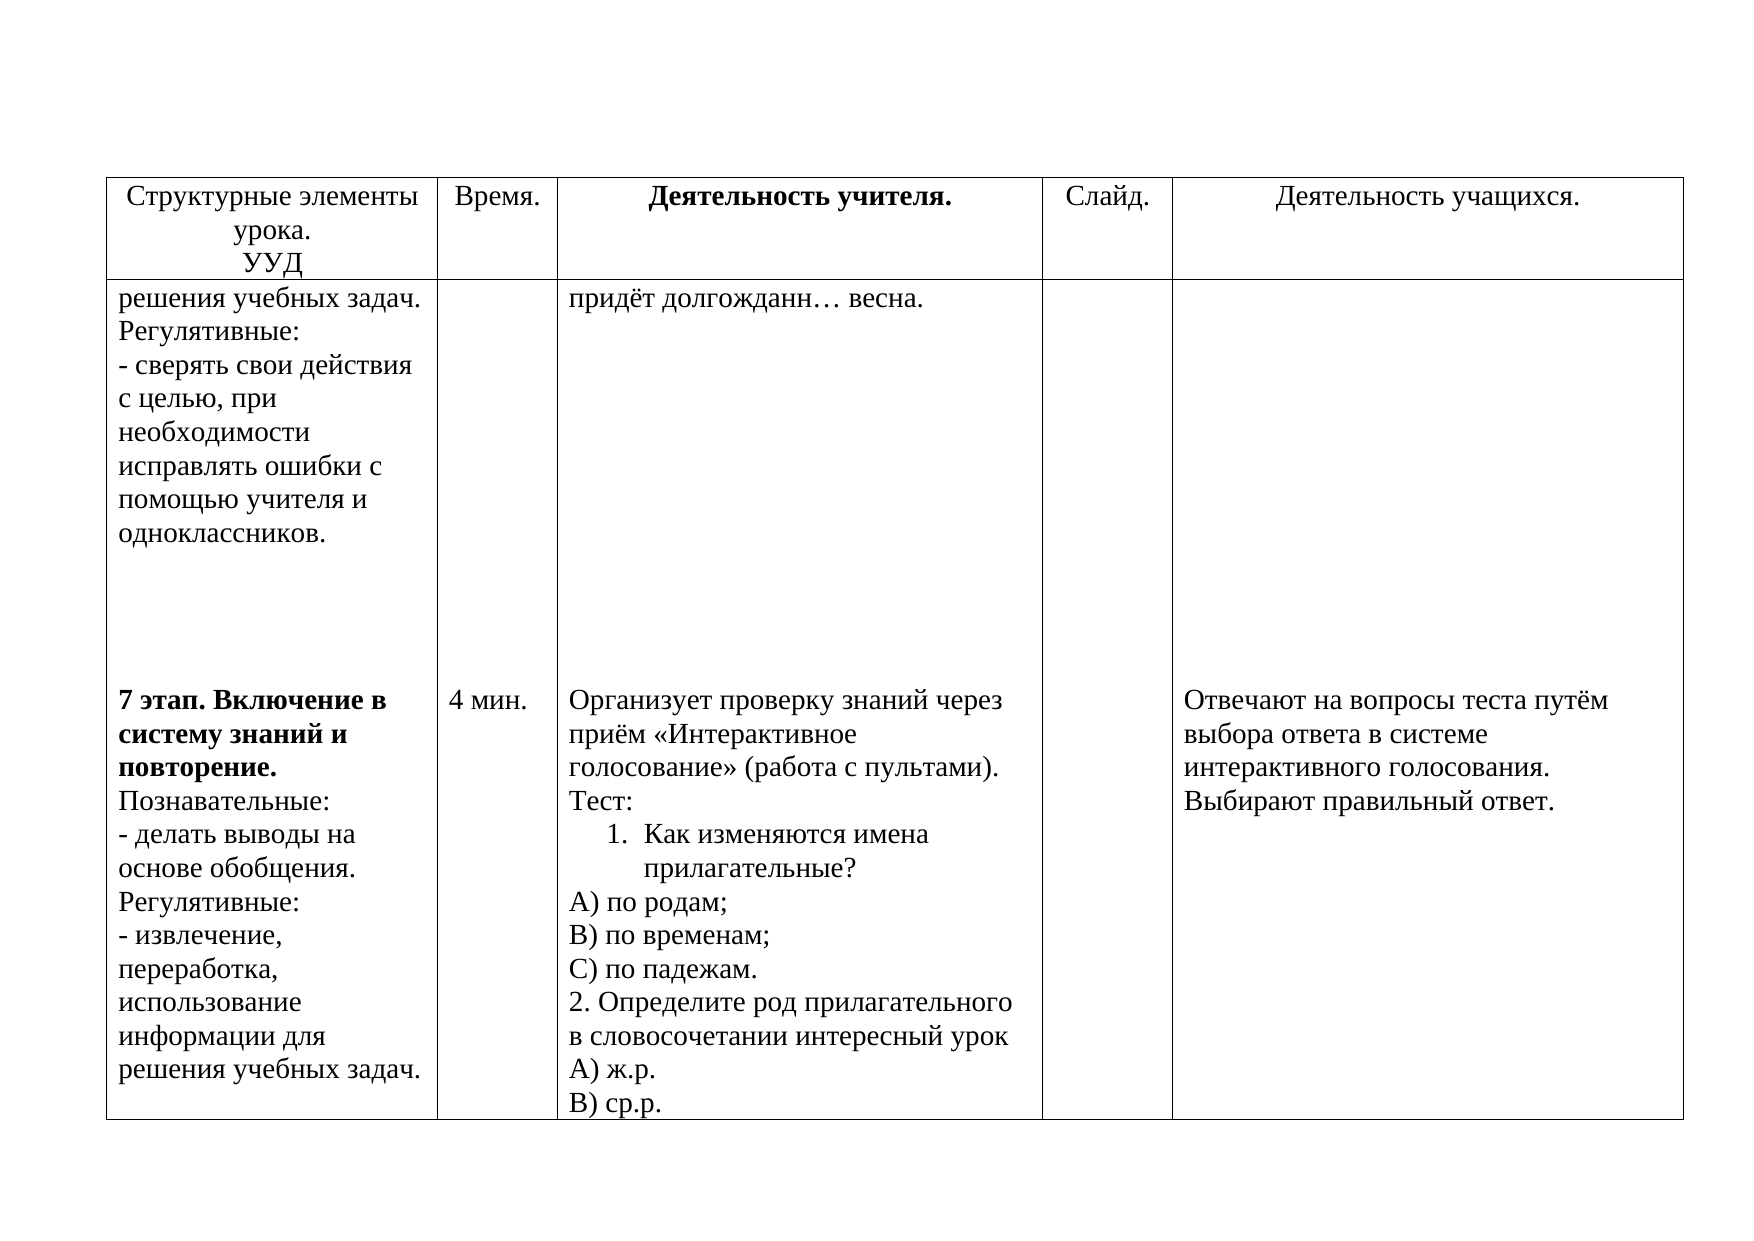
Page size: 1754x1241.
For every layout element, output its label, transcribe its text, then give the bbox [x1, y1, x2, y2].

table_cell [107, 280, 437, 1118]
table_header Деятельность учителя. [558, 178, 1042, 279]
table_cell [1043, 280, 1172, 1118]
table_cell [558, 280, 1042, 1118]
table_header Время. [438, 178, 557, 279]
table_header Слайд. [1043, 178, 1172, 279]
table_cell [438, 280, 557, 1118]
table_header Деятельность учащихся. [1173, 178, 1683, 279]
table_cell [1173, 280, 1683, 1118]
table_header Структурные элементы урока. УУД [107, 178, 437, 279]
